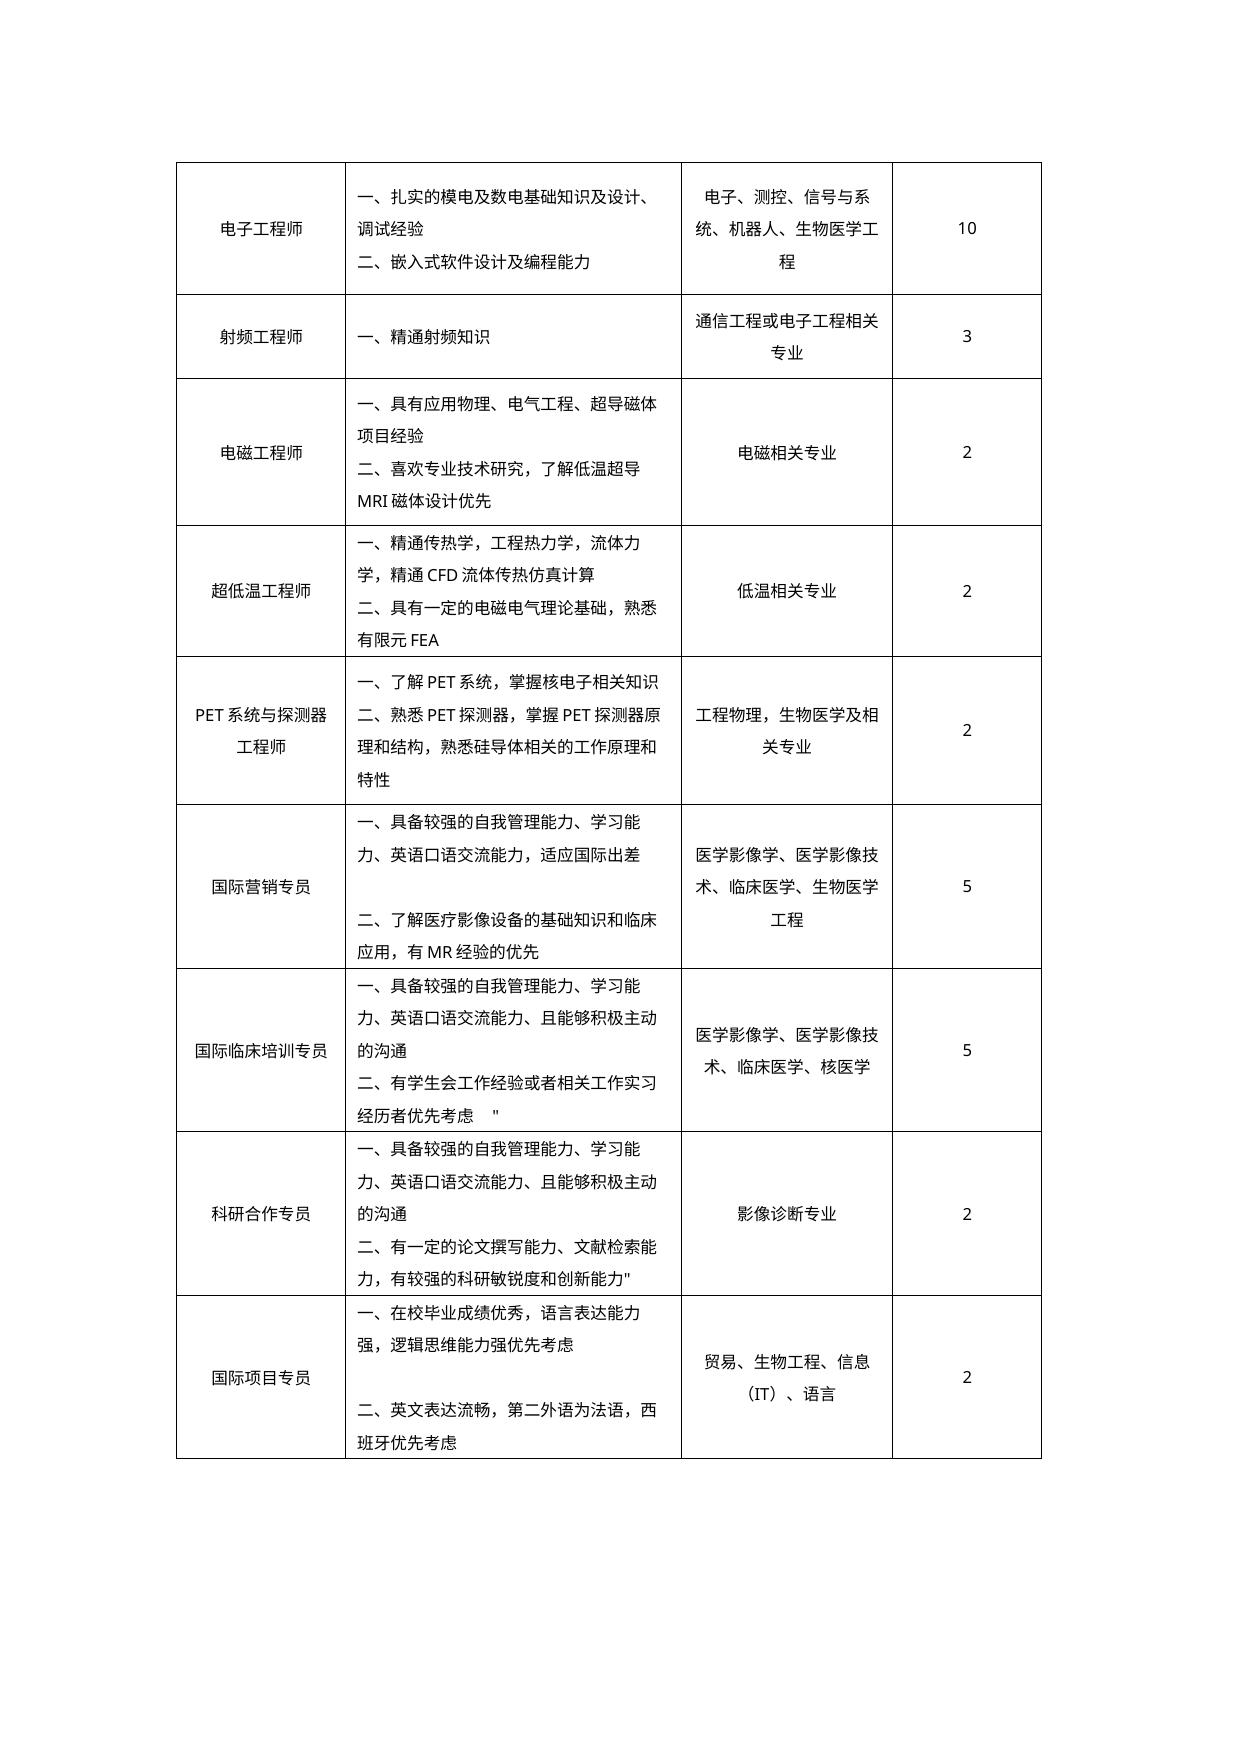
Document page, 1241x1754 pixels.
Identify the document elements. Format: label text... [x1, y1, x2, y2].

table_cell 低温相关专业 [682, 526, 892, 656]
table_cell 2 [893, 1296, 1041, 1458]
table_cell 一、扎实的模电及数电基础知识及设计、调试经验 二、嵌入式软件设计及编程能力 [346, 163, 681, 293]
table_cell 电子、测控、信号与系统、机器人、生物医学工程 [682, 163, 892, 293]
table_cell 一、精通射频知识 [346, 295, 681, 378]
table_cell 电子工程师 [177, 163, 345, 293]
table_cell 贸易、生物工程、信息（IT）、语言 [682, 1296, 892, 1458]
table_cell 2 [893, 657, 1041, 804]
table_cell 一、具备较强的自我管理能力、学习能力、英语口语交流能力、且能够积极主动的沟通 二、有一定的论文撰写能力、文献检索能力，有较强的科研敏锐度和创新能力" [346, 1132, 681, 1295]
table_cell 通信工程或电子工程相关专业 [682, 295, 892, 378]
table_cell 射频工程师 [177, 295, 345, 378]
table_cell 一、具备较强的自我管理能力、学习能力、英语口语交流能力，适应国际出差 二、了解医疗影像设备的基础知识和临床应用，有MR经验的优先 [346, 805, 681, 968]
table_cell 一、了解PET系统，掌握核电子相关知识 二、熟悉PET探测器，掌握PET探测器原理和结构，熟悉硅导体相关的工作原理和特性 [346, 657, 681, 804]
table_cell 5 [893, 969, 1041, 1131]
table_cell PET系统与探测器工程师 [177, 657, 345, 804]
table_cell 影像诊断专业 [682, 1132, 892, 1295]
table_cell 一、在校毕业成绩优秀，语言表达能力强，逻辑思维能力强优先考虑 二、英文表达流畅，第二外语为法语，西班牙优先考虑 [346, 1296, 681, 1458]
table_cell 科研合作专员 [177, 1132, 345, 1295]
table_cell 超低温工程师 [177, 526, 345, 656]
table_cell 国际项目专员 [177, 1296, 345, 1458]
table_cell 工程物理，生物医学及相关专业 [682, 657, 892, 804]
table_cell 10 [893, 163, 1041, 293]
table_cell 2 [893, 1132, 1041, 1295]
table_cell 国际营销专员 [177, 805, 345, 968]
table_cell 医学影像学、医学影像技术、临床医学、核医学 [682, 969, 892, 1131]
table_cell 电磁工程师 [177, 379, 345, 524]
table_cell 国际临床培训专员 [177, 969, 345, 1131]
table_cell 医学影像学、医学影像技术、临床医学、生物医学工程 [682, 805, 892, 968]
table_cell 电磁相关专业 [682, 379, 892, 524]
table_cell 一、具备较强的自我管理能力、学习能力、英语口语交流能力、且能够积极主动的沟通 二、有学生会工作经验或者相关工作实习经历者优先考虑 " [346, 969, 681, 1131]
table_cell 2 [893, 379, 1041, 524]
table_cell 2 [893, 526, 1041, 656]
table_cell 5 [893, 805, 1041, 968]
table_cell 3 [893, 295, 1041, 378]
table_cell 一、具有应用物理、电气工程、超导磁体项目经验 二、喜欢专业技术研究，了解低温超导MRI磁体设计优先 [346, 379, 681, 524]
table_cell 一、精通传热学，工程热力学，流体力学，精通CFD流体传热仿真计算 二、具有一定的电磁电气理论基础，熟悉有限元FEA [346, 526, 681, 656]
